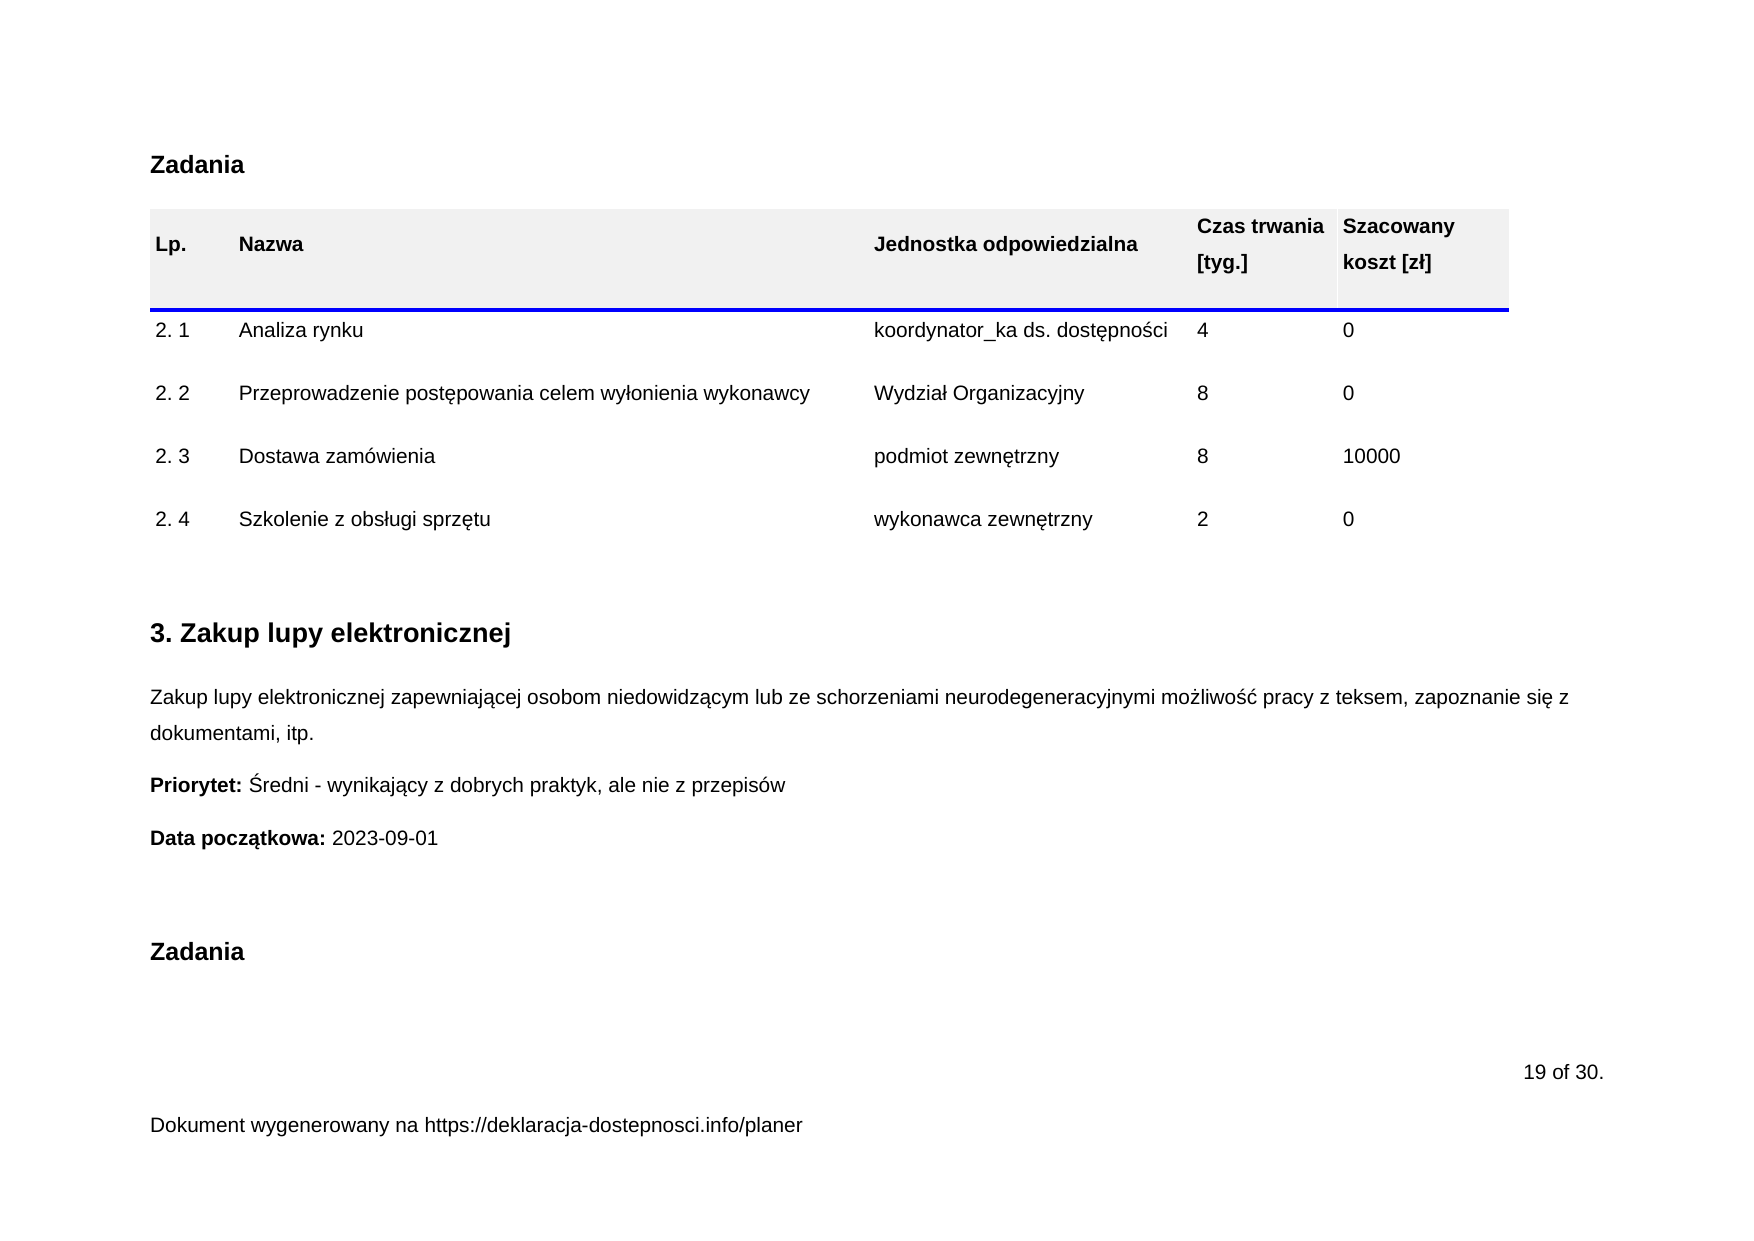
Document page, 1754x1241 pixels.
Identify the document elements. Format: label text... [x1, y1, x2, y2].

table_cell podmiot zewnętrzny [869, 439, 1192, 501]
table_cell 2. 4 [150, 501, 233, 564]
table_cell 0 [1338, 375, 1509, 438]
table_cell 0 [1338, 501, 1509, 564]
table_cell Wydział Organizacyjny [869, 375, 1192, 438]
table_cell Dostawa zamówienia [233, 439, 869, 501]
table_cell Przeprowadzenie postępowania celem wyłonienia wykonawcy [233, 375, 869, 438]
table_header Szacowany koszt [zł] [1338, 209, 1509, 308]
table_cell 2. 1 [150, 312, 233, 375]
table_header Czas trwania [tyg.] [1192, 209, 1337, 308]
table_cell 2. 2 [150, 375, 233, 438]
table_header Nazwa [233, 209, 869, 308]
table_cell 8 [1192, 439, 1337, 501]
table_cell 0 [1338, 312, 1509, 375]
table_cell wykonawca zewnętrzny [869, 501, 1192, 564]
table_header Lp. [150, 209, 233, 308]
table_cell 2 [1192, 501, 1337, 564]
text Data początkowa: 2023-09-01 [150, 826, 1604, 850]
text Zakup lupy elektronicznej zapewniającej osobom niedowidzącym lub ze schorzeniami neurodegeneracyjnymi możliwość pracy z teksem, zapoznanie się z dokumentami, itp. [150, 685, 1604, 745]
text Priorytet: Średni - wynikający z dobrych praktyk, ale nie z przepisów [150, 773, 1604, 797]
table_cell 8 [1192, 375, 1337, 438]
table_cell Analiza rynku [233, 312, 869, 375]
subtitle 3. Zakup lupy elektronicznej [150, 617, 1604, 648]
table_cell Szkolenie z obsługi sprzętu [233, 501, 869, 564]
table_cell 2. 3 [150, 439, 233, 501]
table_cell 4 [1192, 312, 1337, 375]
table_cell koordynator_ka ds. dostępności [869, 312, 1192, 375]
subtitle Zadania [150, 937, 1604, 966]
subtitle Zadania [150, 150, 1604, 179]
table_header Jednostka odpowiedzialna [869, 209, 1192, 308]
table_cell 10000 [1338, 439, 1509, 501]
